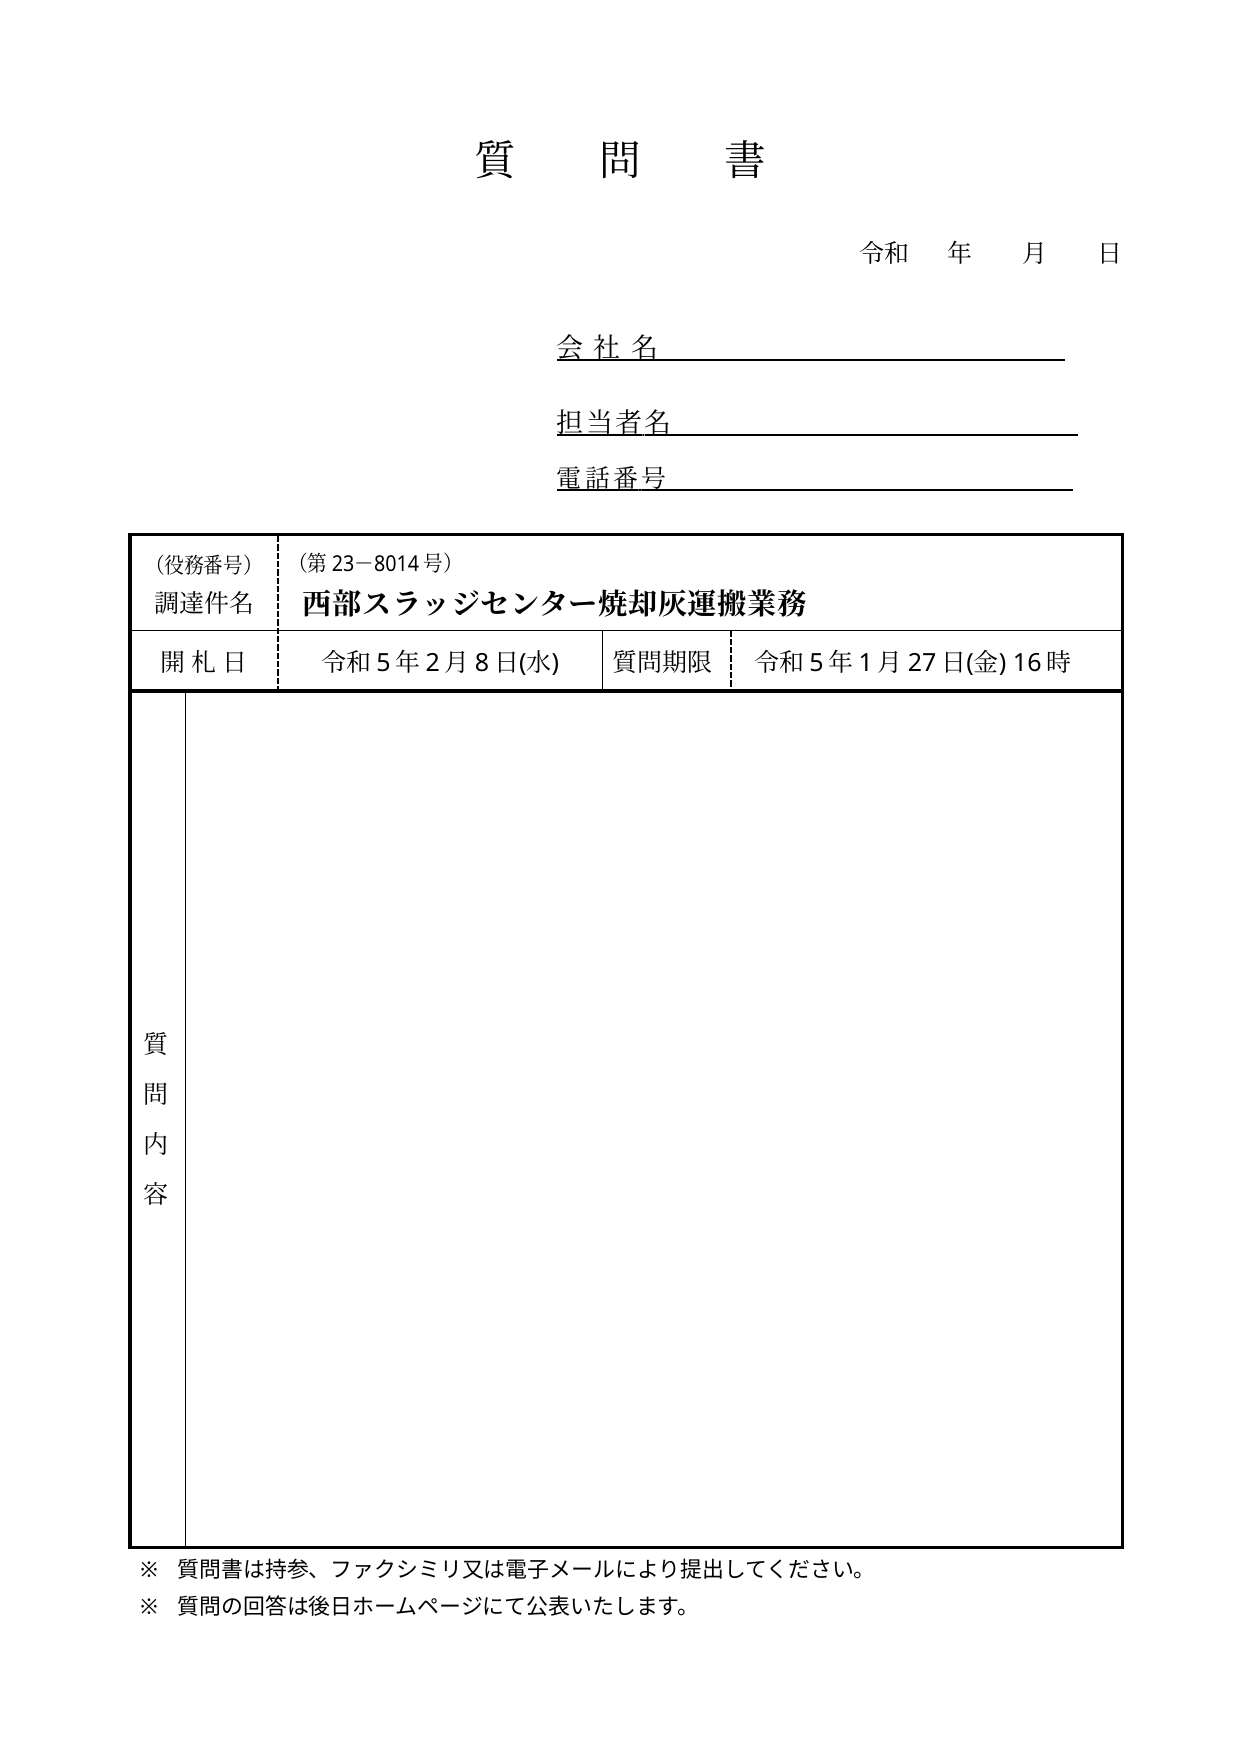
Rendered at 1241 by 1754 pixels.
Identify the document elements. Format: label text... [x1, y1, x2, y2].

table_cell 令和5年2月8日(水) [278, 631, 602, 689]
table_cell [186, 693, 1121, 1546]
list 質問書は持参、ファクシミリ又は電子メールにより提出してください。 [140, 1549, 1122, 1586]
table_cell 質 問 内 容 [132, 693, 185, 1546]
text 電話番号 [118, 458, 1122, 495]
text 担当者名 [118, 383, 1122, 458]
table_header （役務番号） 調達件名 [132, 536, 278, 630]
list 質問の回答は後日ホームページにて公表いたします。 [140, 1586, 1122, 1624]
text 質 問 書 [118, 120, 1122, 195]
table_cell 令和5年1月27日(金) 16時 [731, 631, 1121, 689]
table_header （第23－8014号） 西部スラッジセンター焼却灰運搬業務 [278, 536, 1121, 630]
table_cell 質問期限 [603, 631, 731, 689]
text 令和 年 月 日 [207, 233, 1122, 270]
table_cell 開 札 日 [132, 631, 278, 689]
text 会社名 [118, 308, 1122, 383]
